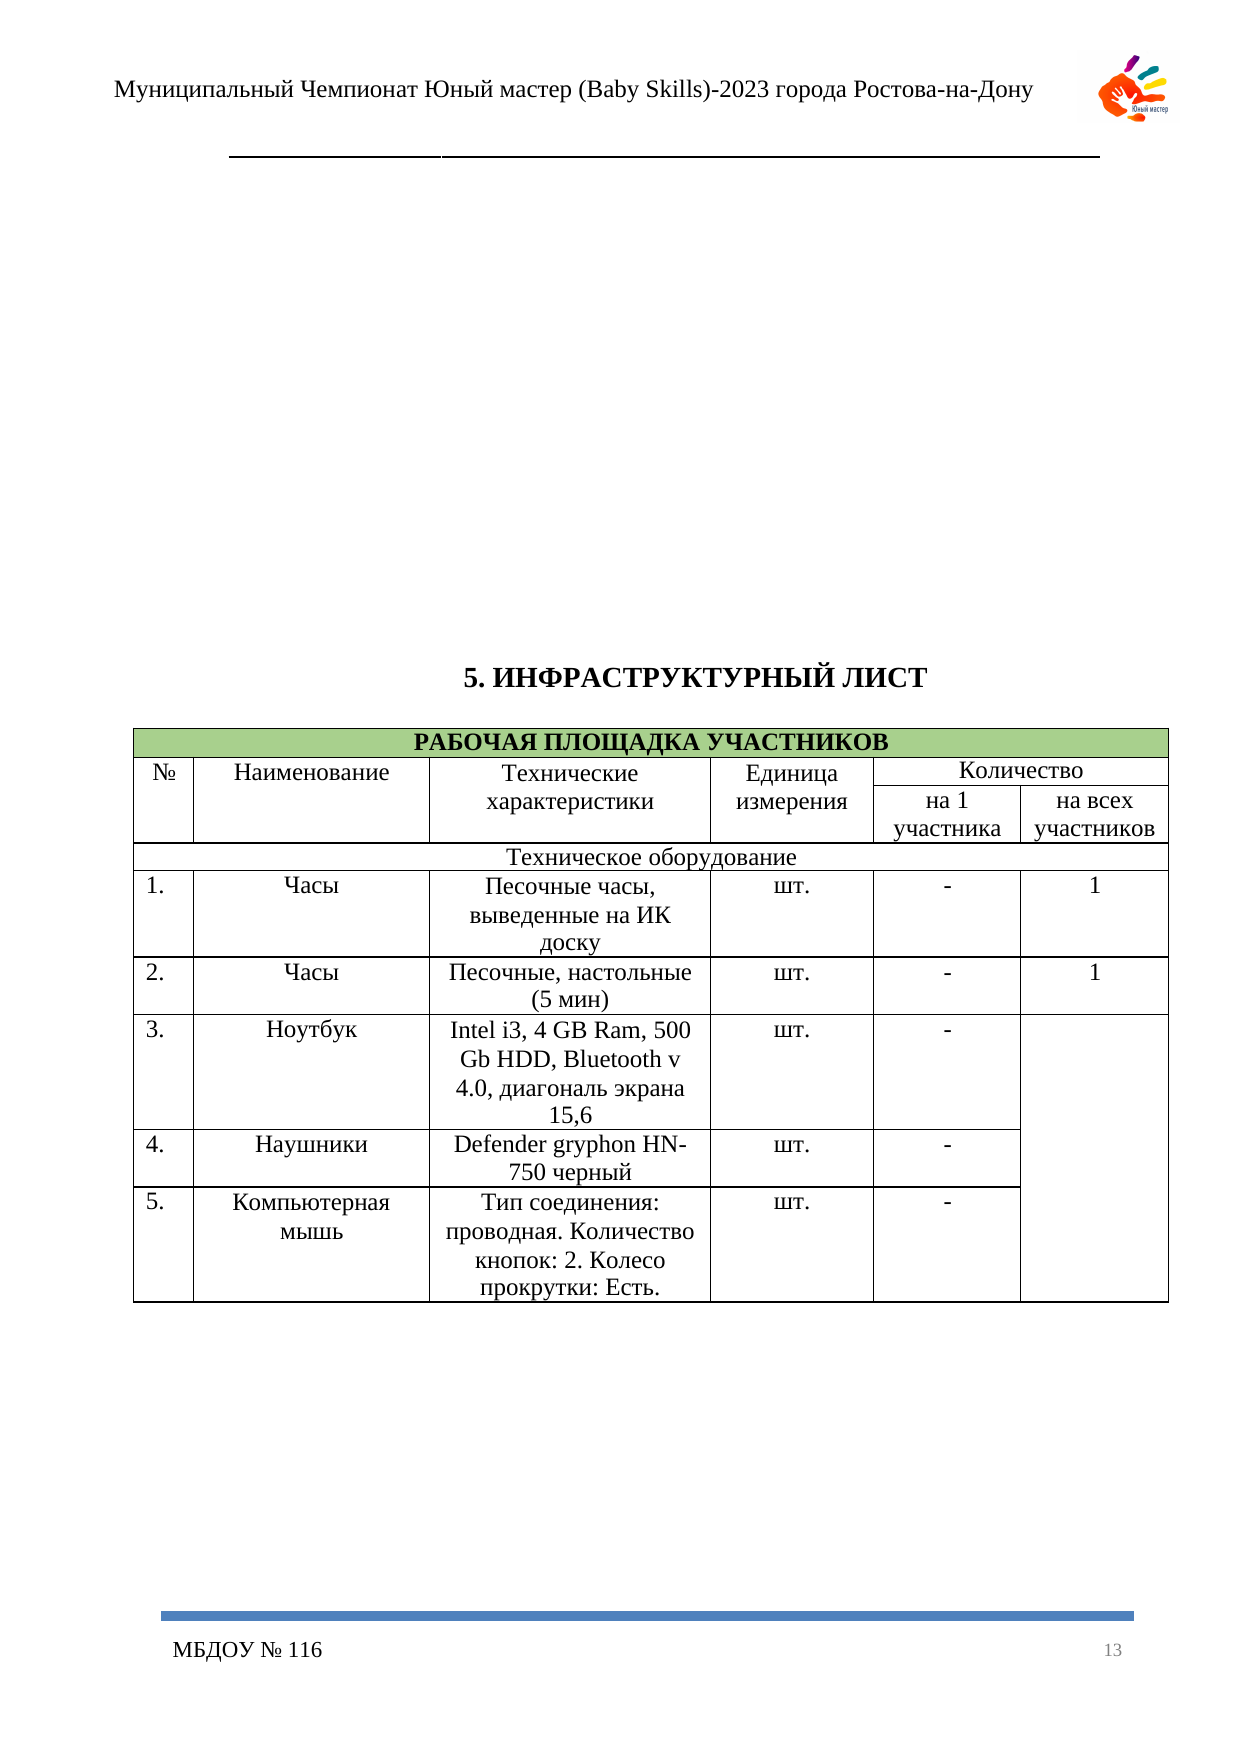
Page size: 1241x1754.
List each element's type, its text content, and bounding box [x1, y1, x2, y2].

table_cell шт. [711, 1188, 873, 1301]
table_header РАБОЧАЯ ПЛОЩАДКА УЧАСТНИКОВ [134, 729, 1168, 757]
table_cell Песочные, настольные (5 мин) [430, 958, 710, 1014]
table_cell Песочные часы, выведенные на ИК доску [430, 871, 710, 956]
table_cell - [874, 958, 1020, 1014]
table_cell [1021, 1015, 1168, 1301]
table_cell Defender gryphon HN- 750 черный [430, 1130, 710, 1186]
table_cell 3. [134, 1015, 193, 1129]
table_cell шт. [711, 1130, 873, 1186]
table_cell Технические характеристики [430, 758, 710, 842]
table_cell № [134, 758, 193, 842]
table_cell Ноутбук [194, 1015, 429, 1129]
table_cell шт. [711, 871, 873, 956]
table_cell 4. [134, 1130, 193, 1186]
table_cell Единица измерения [711, 758, 873, 842]
table_cell Тип соединения: проводная. Количество кнопок: 2. Колесо прокрутки: Есть. [430, 1188, 710, 1301]
table_cell Часы [194, 958, 429, 1014]
table_cell Количество [874, 758, 1168, 785]
table_cell 1 [1021, 958, 1168, 1014]
table_cell - [874, 871, 1020, 956]
table_cell Наушники [194, 1130, 429, 1186]
table_cell Часы [194, 871, 429, 956]
picture [1076, 50, 1180, 122]
table_cell на 1 участника [874, 786, 1020, 842]
list ИНФРАСТРУКТУРНЫЙ ЛИСТ [177, 661, 1213, 694]
table_cell 1 [1021, 871, 1168, 956]
table_cell шт. [711, 958, 873, 1014]
table_cell 2. [134, 958, 193, 1014]
table_cell Intel i3, 4 GB Ram, 500 Gb HDD, Bluetooth v 4.0, диагональ экрана 15,6 [430, 1015, 710, 1129]
table_cell на всех участников [1021, 786, 1168, 842]
table_cell Техническое оборудование [134, 844, 1168, 870]
table_cell Компьютерная мышь [194, 1188, 429, 1301]
table_cell Наименование [194, 758, 429, 842]
table_cell - [874, 1130, 1020, 1186]
table_cell - [874, 1188, 1020, 1301]
table_cell 5. [134, 1188, 193, 1301]
table_cell - [874, 1015, 1020, 1129]
table_cell 1. [134, 871, 193, 956]
table_cell шт. [711, 1015, 873, 1129]
